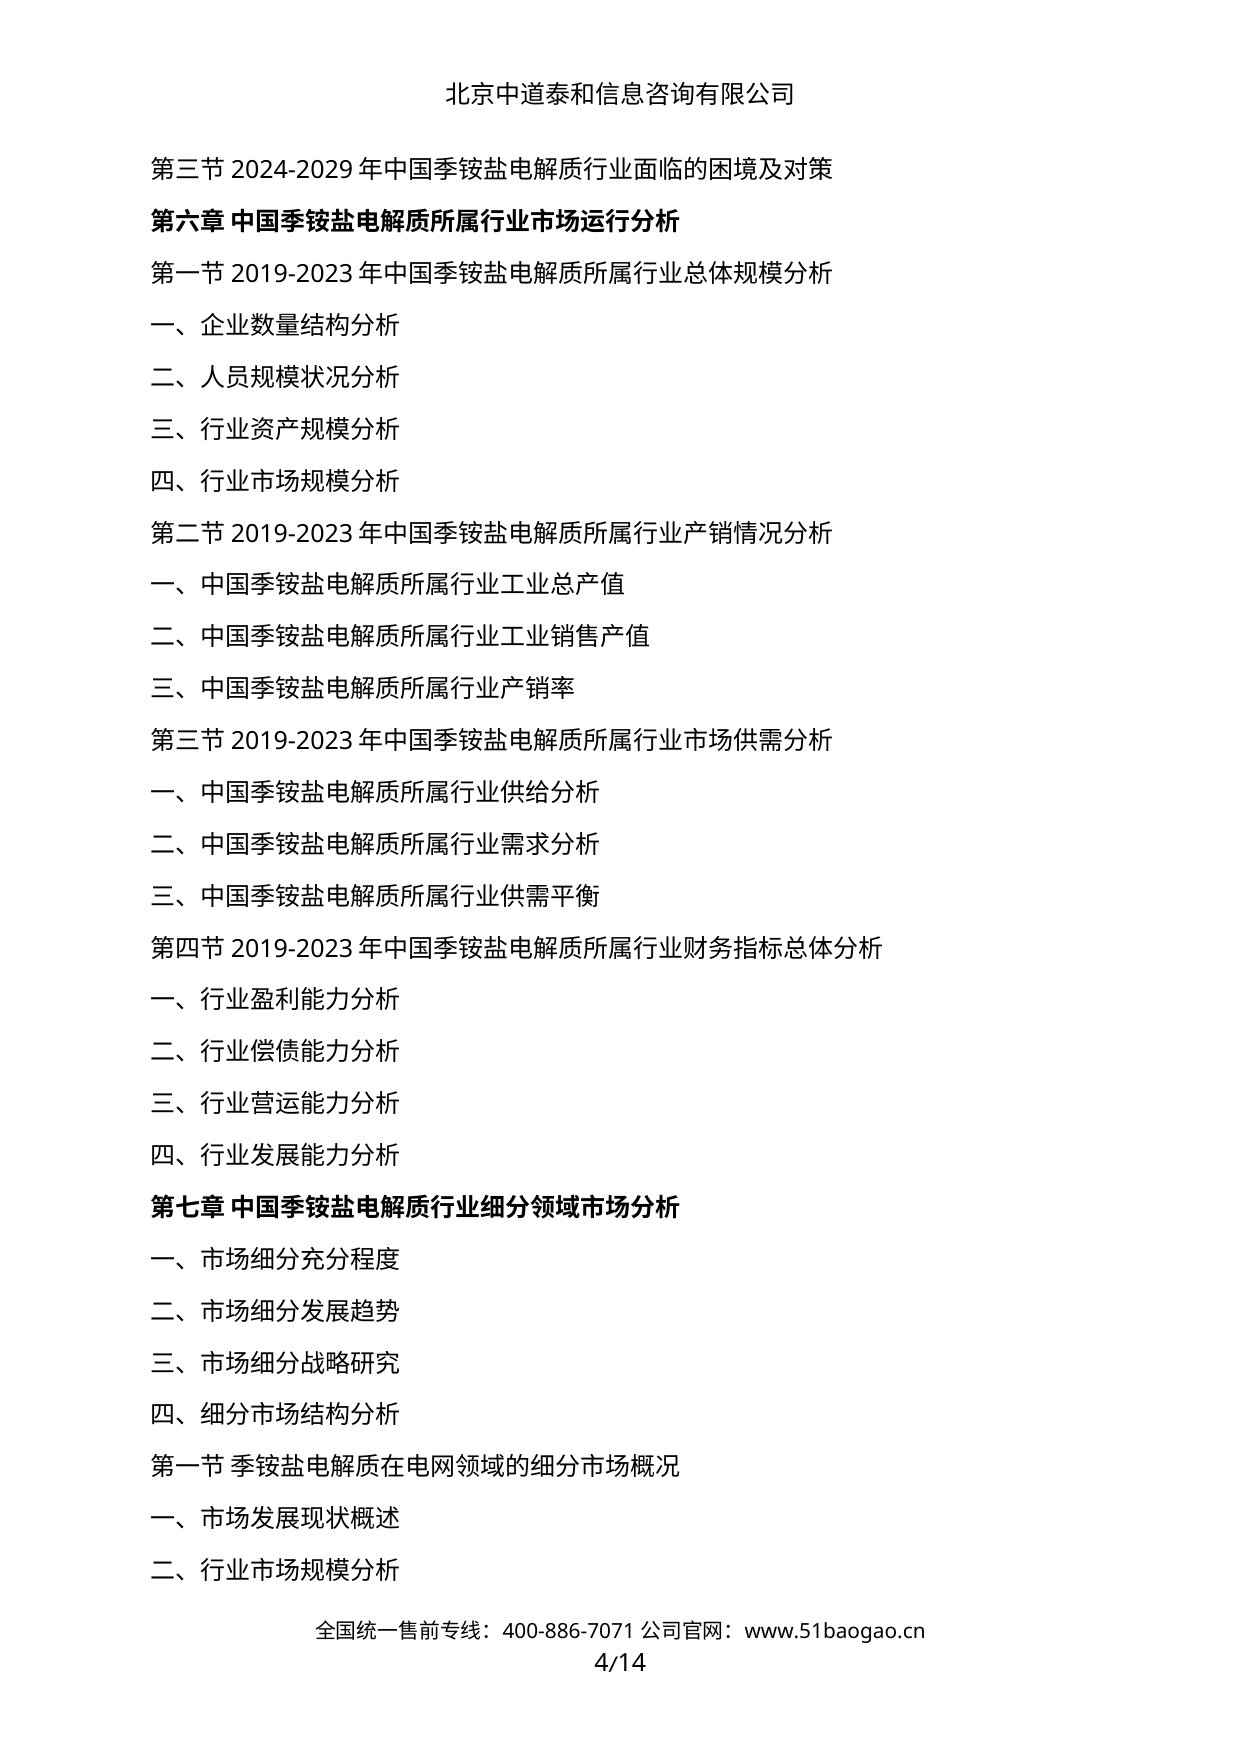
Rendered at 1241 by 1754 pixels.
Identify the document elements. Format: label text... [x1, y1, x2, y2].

text 三、行业资产规模分析 [150, 409, 1090, 446]
text 二、中国季铵盐电解质所属行业工业销售产值 [150, 617, 1090, 653]
text 三、市场细分战略研究 [150, 1343, 1090, 1379]
text 一、市场细分充分程度 [150, 1239, 1090, 1276]
text 二、人员规模状况分析 [150, 357, 1090, 394]
text 二、市场细分发展趋势 [150, 1291, 1090, 1327]
text 第三节 2019-2023年中国季铵盐电解质所属行业市场供需分析 [150, 721, 1090, 757]
text 第七章 中国季铵盐电解质行业细分领域市场分析 [150, 1187, 1090, 1224]
text 第四节 2019-2023年中国季铵盐电解质所属行业财务指标总体分析 [150, 928, 1090, 964]
text 一、市场发展现状概述 [150, 1499, 1090, 1535]
text 三、中国季铵盐电解质所属行业产销率 [150, 669, 1090, 705]
text 一、行业盈利能力分析 [150, 980, 1090, 1016]
text 一、企业数量结构分析 [150, 306, 1090, 342]
text 四、行业发展能力分析 [150, 1136, 1090, 1172]
text 二、中国季铵盐电解质所属行业需求分析 [150, 824, 1090, 861]
text 四、行业市场规模分析 [150, 461, 1090, 497]
text 第二节 2019-2023年中国季铵盐电解质所属行业产销情况分析 [150, 513, 1090, 549]
text 二、行业市场规模分析 [150, 1551, 1090, 1587]
text 第三节 2024-2029年中国季铵盐电解质行业面临的困境及对策 [150, 150, 1090, 186]
text 三、行业营运能力分析 [150, 1084, 1090, 1120]
text 第一节 季铵盐电解质在电网领域的细分市场概况 [150, 1447, 1090, 1483]
text 一、中国季铵盐电解质所属行业工业总产值 [150, 565, 1090, 601]
text 二、行业偿债能力分析 [150, 1032, 1090, 1068]
text 第六章 中国季铵盐电解质所属行业市场运行分析 [150, 202, 1090, 238]
text 四、细分市场结构分析 [150, 1395, 1090, 1431]
text 一、中国季铵盐电解质所属行业供给分析 [150, 772, 1090, 809]
text 三、中国季铵盐电解质所属行业供需平衡 [150, 876, 1090, 912]
text 第一节 2019-2023年中国季铵盐电解质所属行业总体规模分析 [150, 254, 1090, 290]
